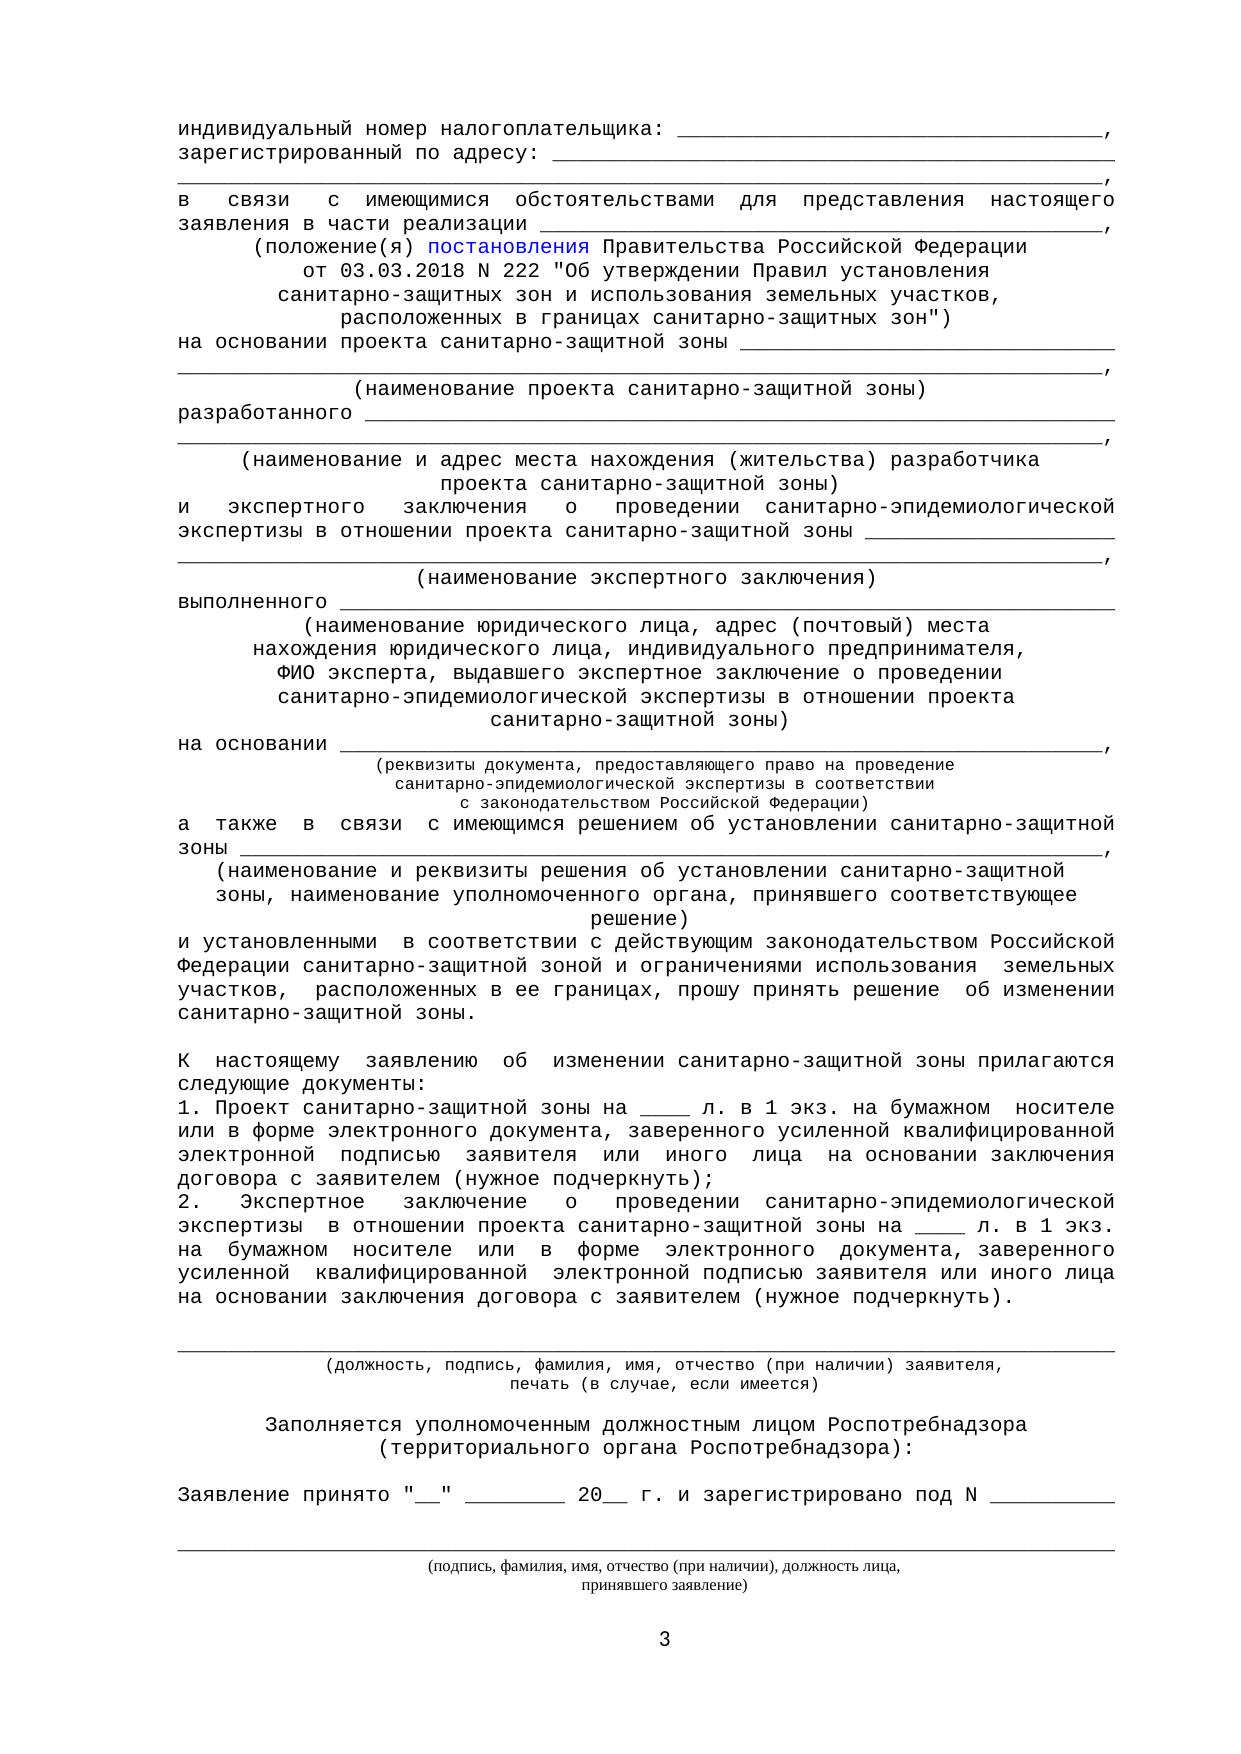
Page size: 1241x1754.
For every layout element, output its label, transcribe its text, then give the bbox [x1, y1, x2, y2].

text (территориального органа Роспотребнадзора): [177, 1437, 1152, 1461]
text __________________________________________________________________________, [177, 165, 1152, 189]
text ___________________________________________________________________________ [177, 1532, 1152, 1555]
text на основании проекта санитарно-защитной зоны ______________________________ [177, 331, 1152, 354]
text на бумажном носителе или в форме электронного документа, заверенного [177, 1239, 1152, 1262]
text экспертизы в отношении проекта санитарно-защитной зоны на ____ л. в 1 экз. [177, 1215, 1152, 1239]
text 2. Экспертное заключение о проведении санитарно-эпидемиологической [177, 1191, 1152, 1215]
text нахождения юридического лица, индивидуального предпринимателя, [177, 638, 1152, 662]
text санитарно-защитной зоны. [177, 1002, 1152, 1026]
text (наименование юридического лица, адрес (почтовый) места [177, 615, 1152, 638]
text или в форме электронного документа, заверенного усиленной квалифицированной [177, 1121, 1152, 1144]
text усиленной квалифицированной электронной подписью заявителя или иного лица [177, 1262, 1152, 1286]
text договора с заявителем (нужное подчеркнуть); [177, 1168, 1152, 1191]
text санитарно-защитных зон и использования земельных участков, [177, 284, 1152, 307]
text санитарно-эпидемиологической экспертизы в соответствии [177, 775, 1152, 794]
text санитарно-защитной зоны) [177, 709, 1152, 733]
text в связи с имеющимися обстоятельствами для представления настоящего [177, 189, 1152, 213]
text (подпись, фамилия, имя, отчество (при наличии), должность лица, [177, 1555, 1152, 1574]
text (наименование и адрес места нахождения (жительства) разработчика [177, 449, 1152, 473]
text на основании заключения договора с заявителем (нужное подчеркнуть). [177, 1286, 1152, 1310]
text (должность, подпись, фамилия, имя, отчество (при наличии) заявителя, [177, 1357, 1152, 1376]
text а также в связи с имеющимся решением об установлении санитарно-защитной [177, 813, 1152, 837]
text решение) [177, 908, 1152, 931]
text __________________________________________________________________________, [177, 354, 1152, 378]
text (наименование проекта санитарно-защитной зоны) [177, 378, 1152, 402]
text разработанного ____________________________________________________________ [177, 402, 1152, 426]
text печать (в случае, если имеется) [177, 1376, 1152, 1395]
text зоны, наименование уполномоченного органа, принявшего соответствующее [177, 884, 1152, 908]
text Заполняется уполномоченным должностным лицом Роспотребнадзора [177, 1413, 1152, 1437]
text индивидуальный номер налогоплательщика: __________________________________, [177, 118, 1152, 142]
text заявления в части реализации _____________________________________________, [177, 213, 1152, 236]
text зоны _____________________________________________________________________, [177, 837, 1152, 860]
text экспертизы в отношении проекта санитарно-защитной зоны ____________________ [177, 520, 1152, 544]
text с законодательством Российской Федерации) [177, 794, 1152, 813]
text и экспертного заключения о проведении санитарно-эпидемиологической [177, 496, 1152, 520]
text принявшего заявление) [177, 1574, 1152, 1594]
text выполненного ______________________________________________________________ [177, 591, 1152, 615]
text (положение(я) постановления Правительства Российской Федерации [177, 236, 1152, 260]
text и установленными в соответствии с действующим законодательством Российской [177, 931, 1152, 955]
text (реквизиты документа, предоставляющего право на проведение [177, 757, 1152, 775]
text К настоящему заявлению об изменении санитарно-защитной зоны прилагаются [177, 1049, 1152, 1073]
text участков, расположенных в ее границах, прошу принять решение об изменении [177, 979, 1152, 1002]
text расположенных в границах санитарно-защитных зон") [177, 307, 1152, 331]
text 1. Проект санитарно-защитной зоны на ____ л. в 1 экз. на бумажном носителе [177, 1097, 1152, 1121]
text ___________________________________________________________________________ [177, 1333, 1152, 1357]
text __________________________________________________________________________, [177, 544, 1152, 567]
text ФИО эксперта, выдавшего экспертное заключение о проведении [177, 662, 1152, 686]
text на основании _____________________________________________________________, [177, 733, 1152, 757]
text __________________________________________________________________________, [177, 426, 1152, 449]
text (наименование экспертного заключения) [177, 567, 1152, 591]
text электронной подписью заявителя или иного лица на основании заключения [177, 1144, 1152, 1168]
text (наименование и реквизиты решения об установлении санитарно-защитной [177, 860, 1152, 884]
text Заявление принято "__" ________ 20__ г. и зарегистрировано под N __________ [177, 1484, 1152, 1508]
text санитарно-эпидемиологической экспертизы в отношении проекта [177, 686, 1152, 709]
text следующие документы: [177, 1073, 1152, 1097]
text проекта санитарно-защитной зоны) [177, 473, 1152, 496]
text от 03.03.2018 N 222 "Об утверждении Правил установления [177, 260, 1152, 284]
text зарегистрированный по адресу: _____________________________________________ [177, 142, 1152, 165]
text Федерации санитарно-защитной зоной и ограничениями использования земельных [177, 955, 1152, 979]
